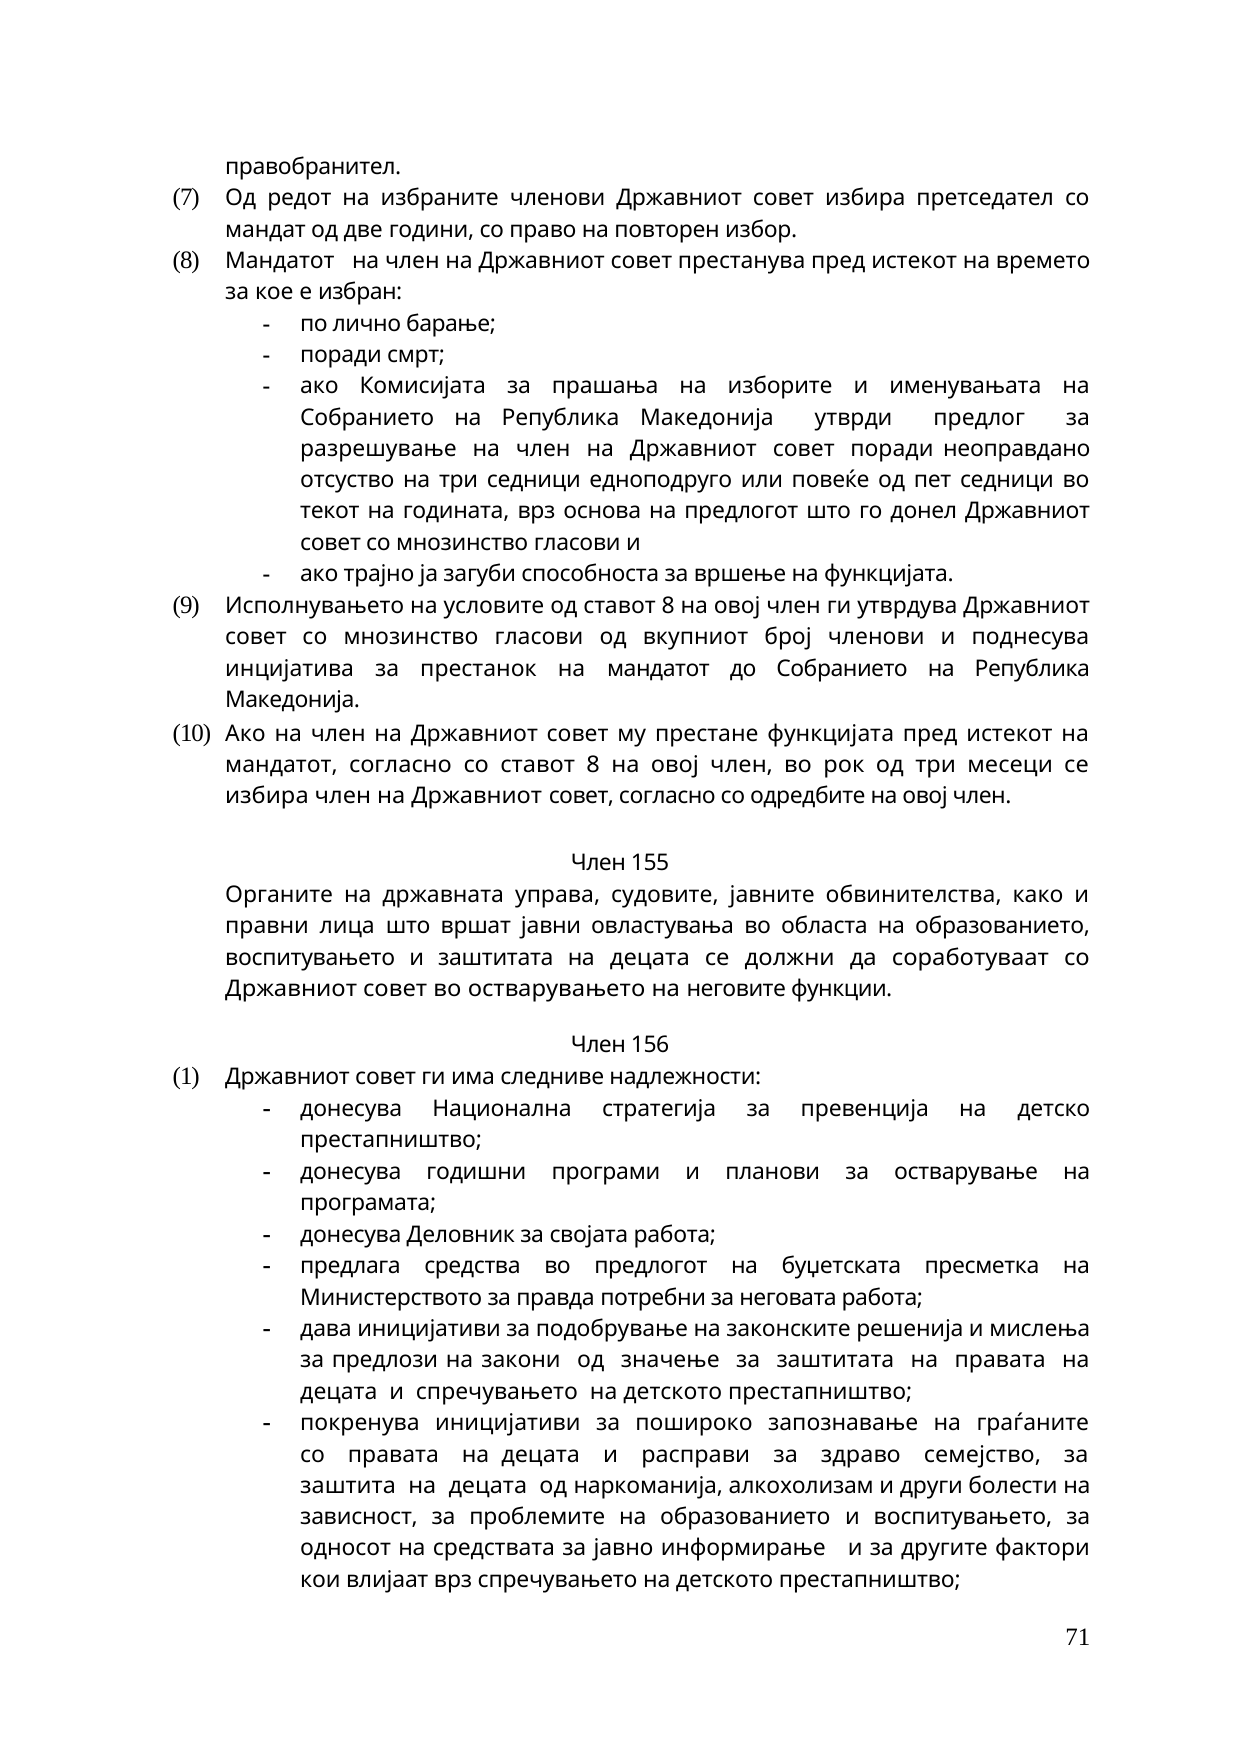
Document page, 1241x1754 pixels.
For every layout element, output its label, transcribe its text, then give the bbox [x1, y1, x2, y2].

list дава иницијативи за подобрување на законските решенија и мислења за предлози на закони од значење за заштитата на правата на децата и спречувањето на детското престапништво; [262, 1312, 1090, 1406]
list Ако на член на Државниот совет му престане функцијата пред истекот на мандатот, согласно со ставот 8 на овој член, во рок од три месеци се избира член на Државниот совет, согласно со одредбите на овој член. [172, 717, 1090, 811]
text Член 156 [150, 1028, 1090, 1059]
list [172, 150, 1090, 181]
list донесува Национална стратегија за превенција на детско престапништво; [262, 1092, 1090, 1154]
list по лично барање; [262, 306, 1090, 338]
list предлага средства во предлогот на буџетската пресметка на Министерството за правда потребни за неговата работа; [262, 1249, 1090, 1312]
text Органите на државната управа, судовите, јавните обвинителства, како и правни лица што вршат јавни овластувања во областа на образованието, воспитувањето и заштитата на децата се должни да соработуваат со Државниот совет во остварувањето на неговите функции. [225, 878, 1090, 1003]
list Исполнувањето на условите од ставот 8 на овој член ги утврдува Државниот совет со мнозинство гласови од вкупниот број членови и поднесува инцијатива за престанок на мандатот до Собранието на Република Македонија. [172, 589, 1090, 714]
list донесува годишни програми и планови за остварување на програмата; [262, 1154, 1090, 1217]
list ако Комисијата за прашања на изборите и именувањата на Собранието на Република Македонија утврди предлог за разрешување на член на Државниот совет поради неоправдано отсуство на три седници едноподруго или повеќе од пет седници во текот на годината, врз основа на предлогот што го донел Државниот совет со мнозинство гласови и [262, 369, 1090, 557]
list Од редот на избраните членови Државниот совет избира претседател со мандат од две години, со право на повторен избор. [172, 181, 1090, 244]
list Државниот совет ги има следниве надлежности: [172, 1060, 1090, 1091]
list покренува иницијативи за пошироко запознавање на граѓаните со правата на децата и расправи за здраво семејство, за заштита на децата од наркоманија, алкохолизам и други болести на зависност, за проблемите на образованието и воспитувањето, за односот на средствата за јавно информирање и за другите фактори кои влијаат врз спречувањето на детското престапништво; [262, 1406, 1090, 1594]
list ако трајно ја загуби способноста за вршење на функцијата. [262, 557, 1090, 588]
list Мандатот на член на Државниот совет престанува пред истекот на времето за кое е избран: [172, 244, 1090, 306]
text Член 155 [150, 846, 1090, 877]
list донесува Деловник за својата работа; [262, 1217, 1090, 1249]
list поради смрт; [262, 338, 1090, 369]
